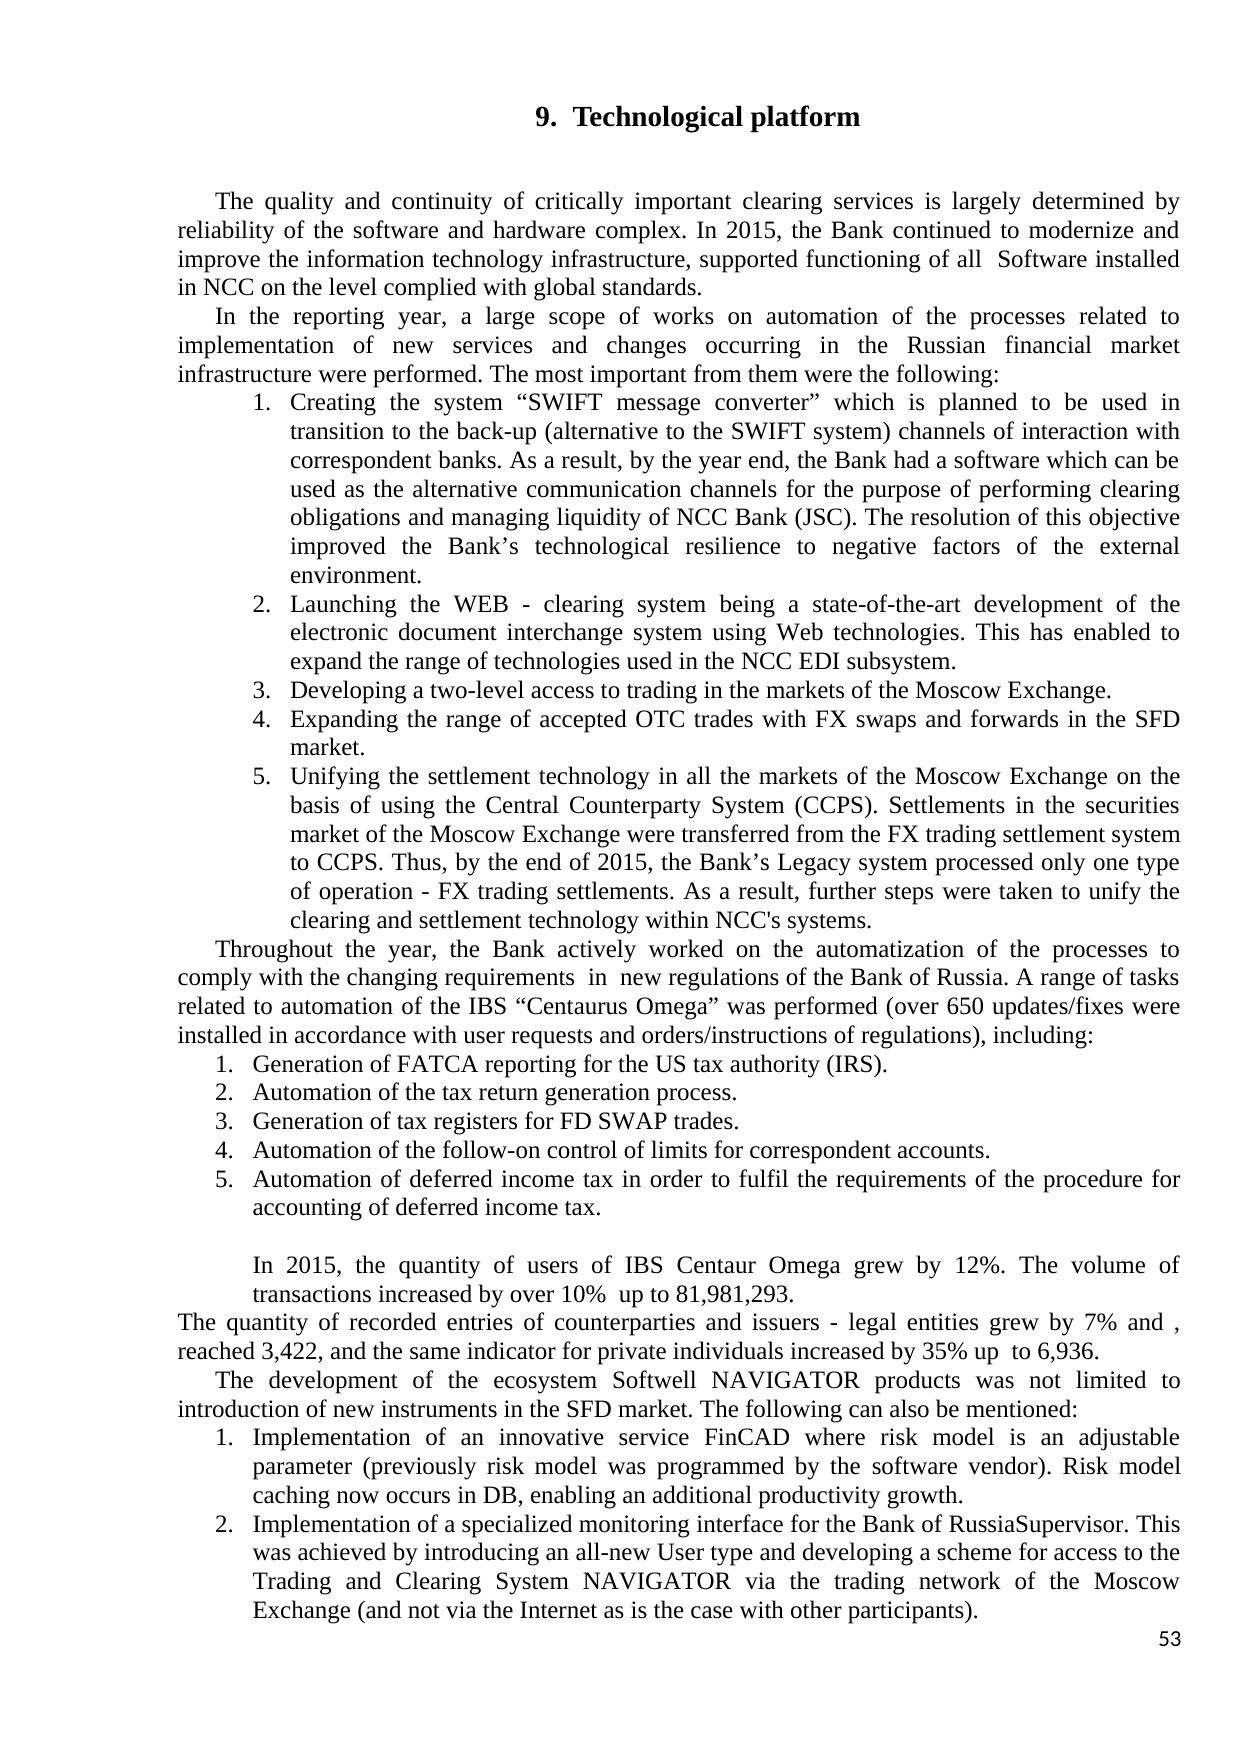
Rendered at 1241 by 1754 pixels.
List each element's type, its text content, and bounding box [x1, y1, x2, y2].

list Expanding the range of accepted OTC trades with FX swaps and forwards in the SFD market. [252, 704, 1181, 761]
list Generation of tax registers for FD SWAP trades. [215, 1106, 1181, 1135]
list Implementation of a specialized monitoring interface for the Bank of RussiaSupervisor. This was achieved by introducing an all-new User type and developing a scheme for access to the Trading and Clearing System NAVIGATOR via the trading network of the Moscow Exchange (and not via the Internet as is the case with other participants). [215, 1509, 1181, 1624]
text Throughout the year, the Bank actively worked on the automatization of the processes to comply with the changing requirements in new regulations of the Bank of Russia. A range of tasks related to automation of the IBS “Centaurus Omega” was performed (over 650 updates/fixes were installed in accordance with user requests and orders/instructions of regulations), including: [177, 934, 1181, 1049]
list Launching the WEB - clearing system being a state-of-the-art development of the electronic document interchange system using Web technologies. This has enabled to expand the range of technologies used in the NCC EDI subsystem. [252, 589, 1181, 675]
list Creating the system “SWIFT message converter” which is planned to be used in transition to the back-up (alternative to the SWIFT system) channels of interaction with correspondent banks. As a result, by the year end, the Bank had a software which can be used as the alternative communication channels for the purpose of performing clearing obligations and managing liquidity of NCC Bank (JSC). The resolution of this objective improved the Bank’s technological resilience to negative factors of the external environment. [252, 387, 1181, 589]
text In the reporting year, a large scope of works on automation of the processes related to implementation of new services and changes occurring in the Russian financial market infrastructure were performed. The most important from them were the following: [177, 301, 1181, 387]
text In 2015, the quantity of users of IBS Centaur Omega grew by 12%. The volume of transactions increased by over 10% up to 81,981,293. [252, 1250, 1181, 1307]
list Developing a two-level access to trading in the markets of the Moscow Exchange. [252, 675, 1181, 704]
list Implementation of an innovative service FinCAD where risk model is an adjustable parameter (previously risk model was programmed by the software vendor). Risk model caching now occurs in DB, enabling an additional productivity growth. [215, 1422, 1181, 1509]
text The quantity of recorded entries of counterparties and issuers - legal entities grew by 7% and , reached 3,422, and the same indicator for private individuals increased by 35% up to 6,936. [177, 1307, 1181, 1365]
list Generation of FATCA reporting for the US tax authority (IRS). [215, 1049, 1181, 1077]
list Unifying the settlement technology in all the markets of the Moscow Exchange on the basis of using the Central Counterparty System (CCPS). Settlements in the securities market of the Moscow Exchange were transferred from the FX trading settlement system to CCPS. Thus, by the end of 2015, the Bank’s Legacy system processed only one type of operation - FX trading settlements. As a result, further steps were taken to unify the clearing and settlement technology within NCC's systems. [252, 761, 1181, 934]
text The development of the ecosystem Softwell NAVIGATOR products was not limited to introduction of new instruments in the SFD market. The following can also be mentioned: [177, 1365, 1181, 1422]
text The quality and continuity of critically important clearing services is largely determined by reliability of the software and hardware complex. In 2015, the Bank continued to modernize and improve the information technology infrastructure, supported functioning of all Software installed in NCC on the level complied with global standards. [177, 186, 1181, 301]
list Automation of the follow-on control of limits for correspondent accounts. [215, 1135, 1181, 1164]
list Automation of the tax return generation process. [215, 1077, 1181, 1106]
list Automation of deferred income tax in order to fulfil the requirements of the procedure for accounting of deferred income tax. [215, 1164, 1181, 1221]
subtitle Technological platform [214, 99, 1181, 132]
